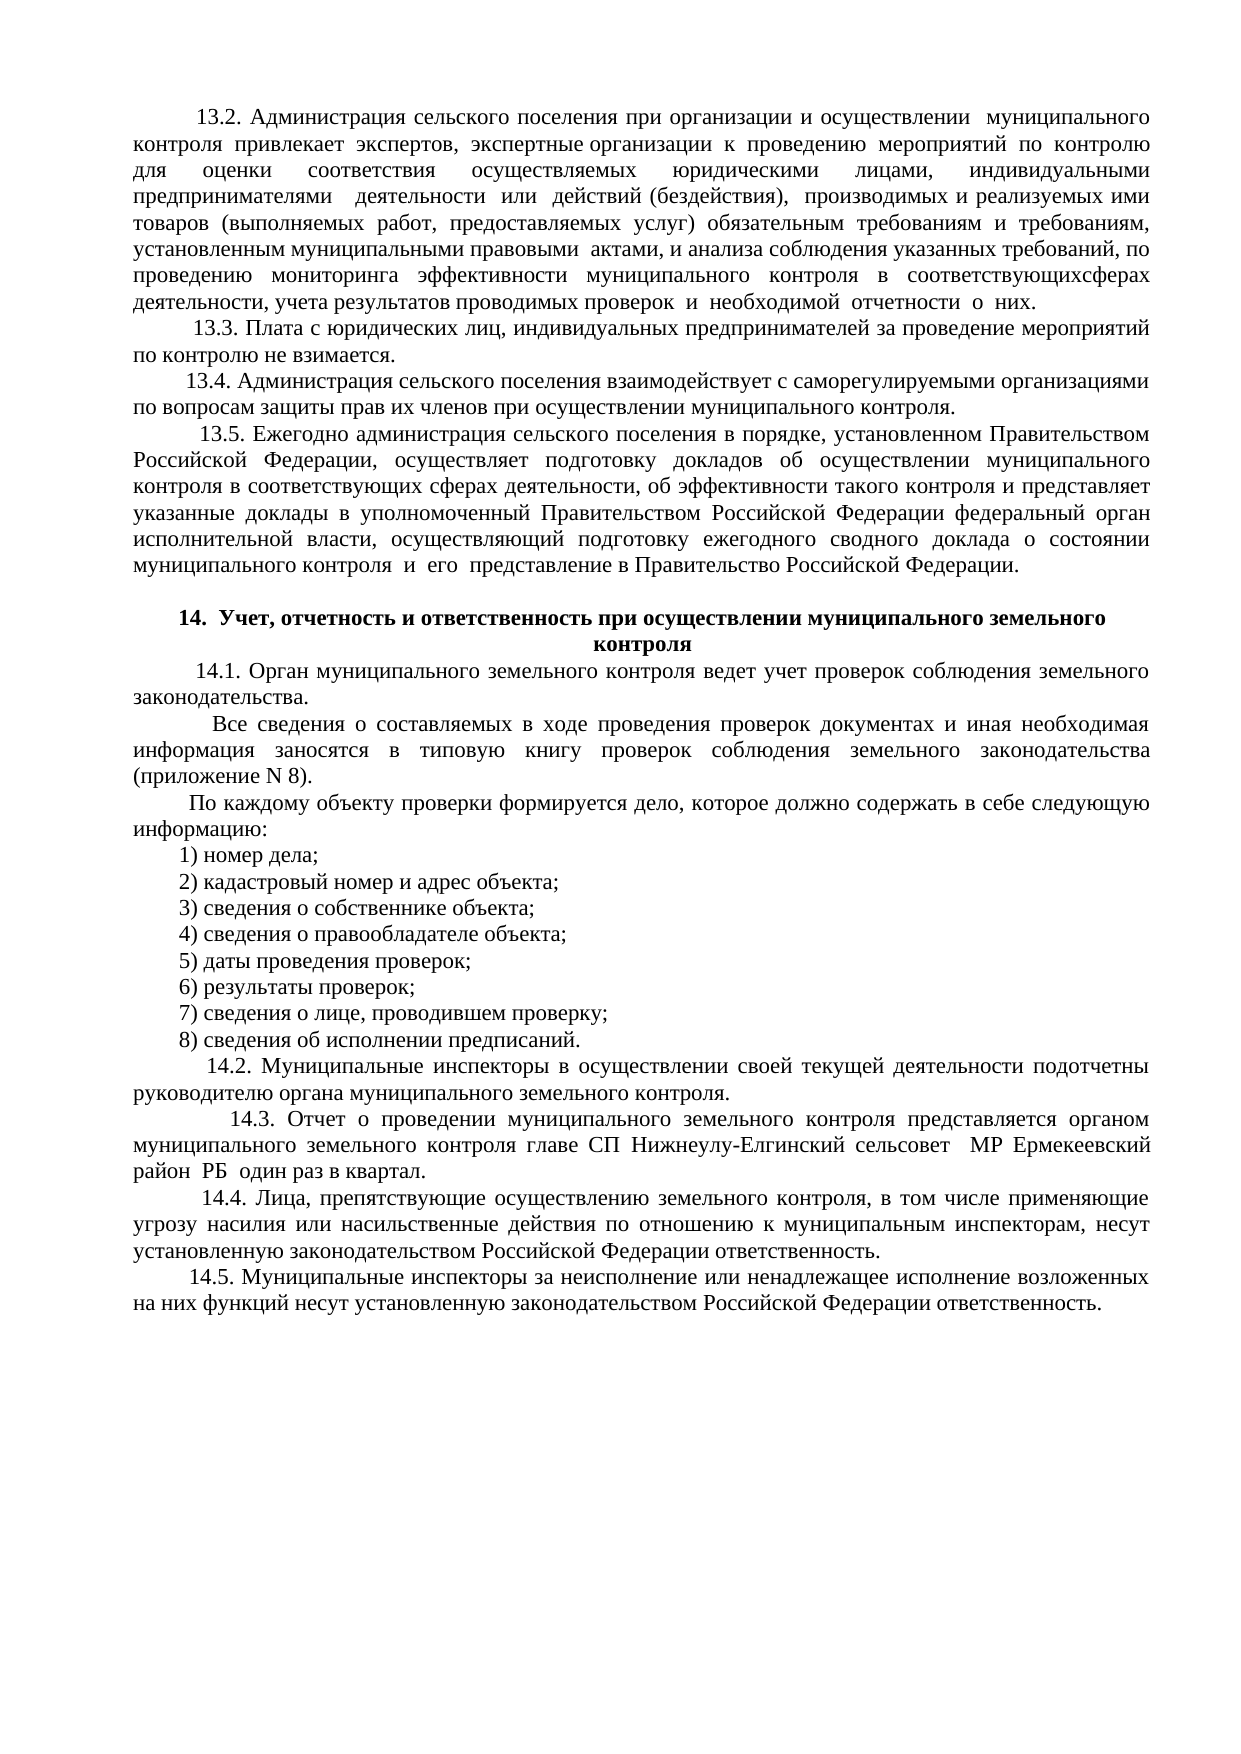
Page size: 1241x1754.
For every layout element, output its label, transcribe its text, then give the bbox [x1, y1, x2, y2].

text 14.1. Орган муниципального земельного контроля ведет учет проверок соблюдения земельного законодательства. [133, 657, 1152, 709]
text 2) кадастровый номер и адрес объекта; [133, 868, 1152, 894]
text 13.4. Администрация сельского поселения взаимодействует с саморегулируемыми организациями по вопросам защиты прав их членов при осуществлении муниципального контроля. [133, 367, 1152, 420]
text 14.5. Муниципальные инспекторы за неисполнение или ненадлежащее исполнение возложенных на них функций несут установленную законодательством Российской Федерации ответственность. [133, 1263, 1152, 1316]
text 5) даты проведения проверок; [133, 947, 1152, 973]
text 14. Учет, отчетность и ответственность при осуществлении муниципального земельного контроля [133, 604, 1152, 657]
text 14.3. Отчет о проведении муниципального земельного контроля представляется органом муниципального земельного контроля главе СП Нижнеулу-Елгинский сельсовет МР Ермекеевский район РБ один раз в квартал. [133, 1105, 1152, 1184]
text 14.4. Лица, препятствующие осуществлению земельного контроля, в том числе применяющие угрозу насилия или насильственные действия по отношению к муниципальным инспекторам, несут установленную законодательством Российской Федерации ответственность. [133, 1184, 1152, 1263]
text 3) сведения о собственнике объекта; [133, 894, 1152, 920]
text 6) результаты проверок; [133, 973, 1152, 999]
text 4) сведения о правообладателе объекта; [133, 920, 1152, 947]
text 13.2. Администрация сельского поселения при организации и осуществлении муниципального контроля привлекает экспертов, экспертные организации к проведению мероприятий по контролю для оценки соответствия осуществляемых юридическими лицами, индивидуальными предпринимателями деятельности или действий (бездействия), производимых и реализуемых ими товаров (выполняемых работ, предоставляемых услуг) обязательным требованиям и требованиям, установленным муниципальными правовыми актами, и анализа соблюдения указанных требований, по проведению мониторинга эффективности муниципального контроля в соответствующихсферах деятельности, учета результатов проводимых проверок и необходимой отчетности о них. [133, 103, 1152, 314]
text 7) сведения о лице, проводившем проверку; [133, 999, 1152, 1026]
text 13.5. Ежегодно администрация сельского поселения в порядке, установленном Правительством Российской Федерации, осуществляет подготовку докладов об осуществлении муниципального контроля в соответствующих сферах деятельности, об эффективности такого контроля и представляет указанные доклады в уполномоченный Правительством Российской Федерации федеральный орган исполнительной власти, осуществляющий подготовку ежегодного сводного доклада о состоянии муниципального контроля и его представление в Правительство Российской Федерации. [133, 420, 1152, 578]
text 14.2. Муниципальные инспекторы в осуществлении своей текущей деятельности подотчетны руководителю органа муниципального земельного контроля. [133, 1052, 1152, 1105]
text 1) номер дела; [133, 841, 1152, 868]
text 8) сведения об исполнении предписаний. [133, 1026, 1152, 1052]
text Все сведения о составляемых в ходе проведения проверок документах и иная необходимая информация заносятся в типовую книгу проверок соблюдения земельного законодательства (приложение N 8). [133, 709, 1152, 789]
text По каждому объекту проверки формируется дело, которое должно содержать в себе следующую информацию: [133, 789, 1152, 841]
text 13.3. Плата с юридических лиц, индивидуальных предпринимателей за проведение мероприятий по контролю не взимается. [133, 314, 1152, 367]
